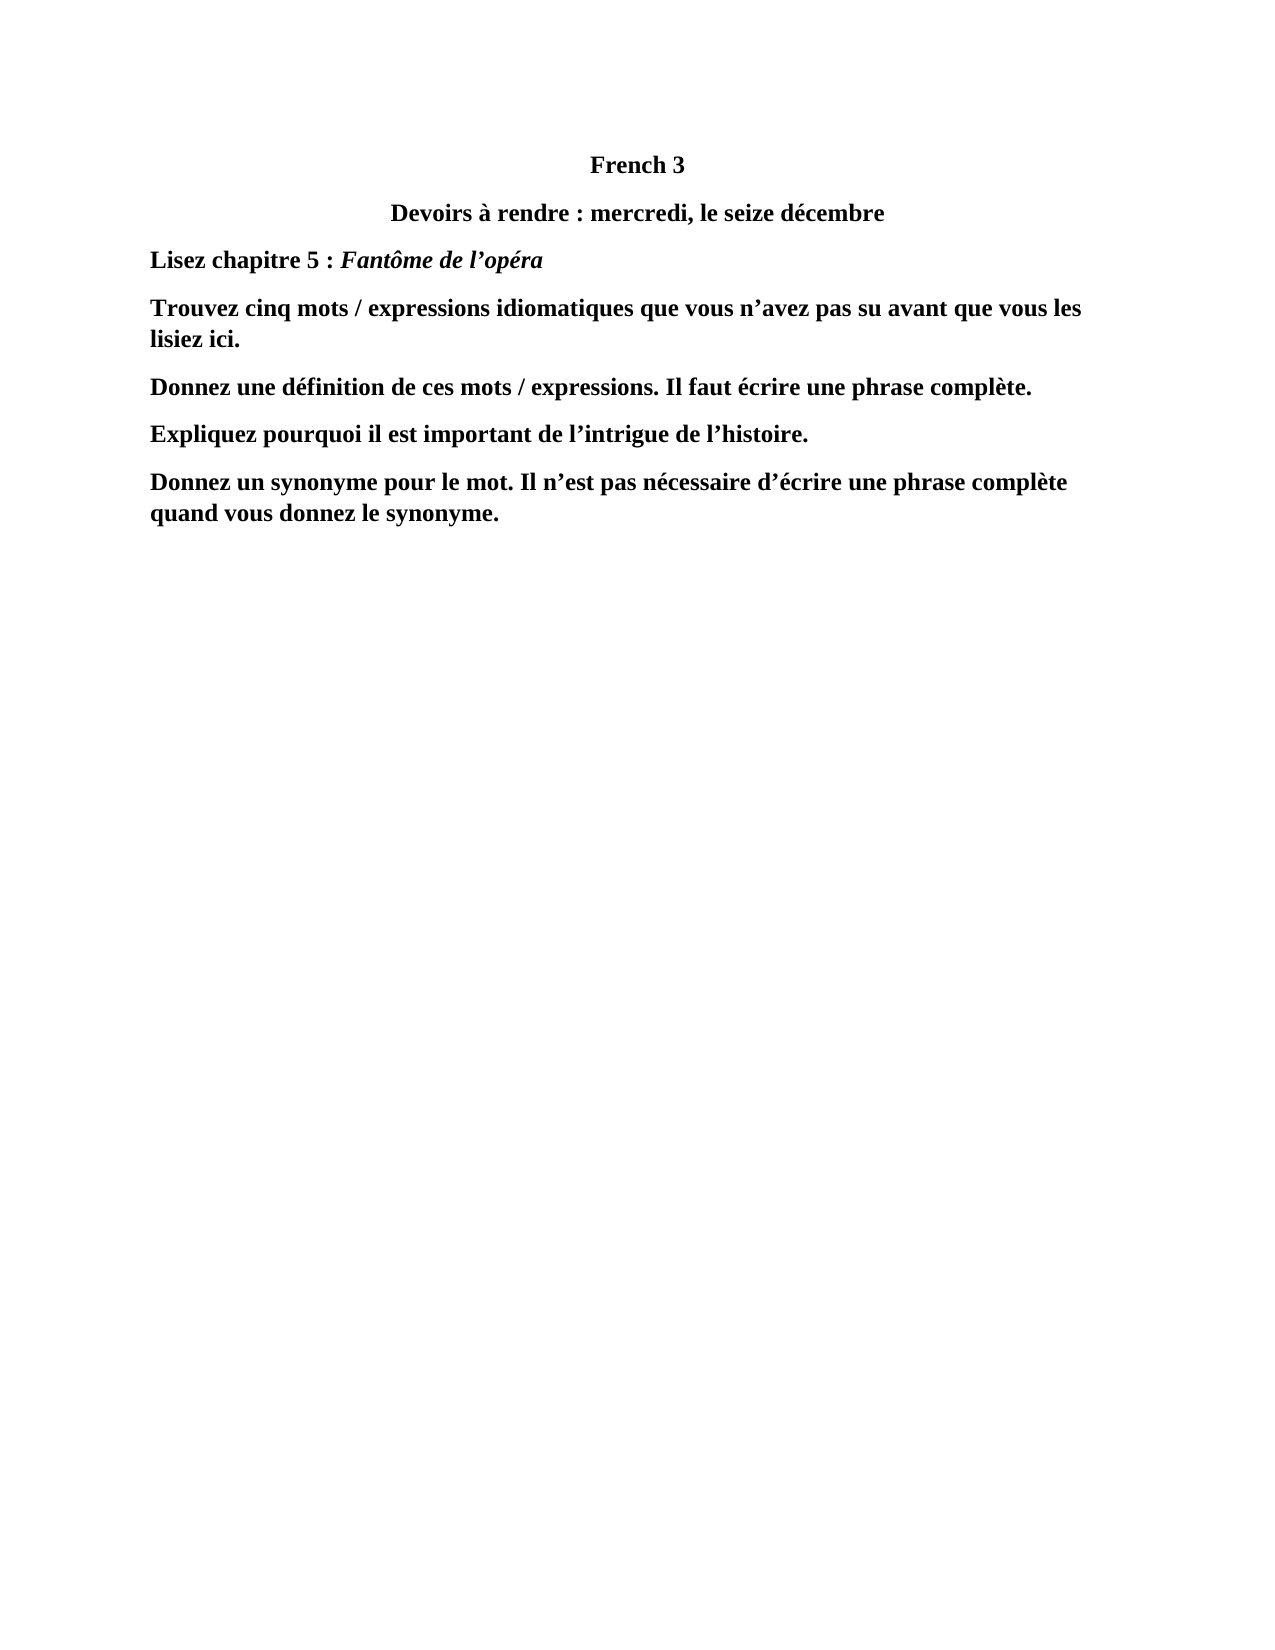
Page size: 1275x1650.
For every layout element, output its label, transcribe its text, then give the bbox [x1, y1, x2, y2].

text French 3 [150, 150, 1125, 179]
text Donnez une définition de ces mots / expressions. Il faut écrire une phrase complète. [150, 372, 1125, 401]
text Trouvez cinq mots / expressions idiomatiques que vous n’avez pas su avant que vous les lisiez ici. [150, 293, 1125, 353]
text Donnez un synonyme pour le mot. Il n’est pas nécessaire d’écrire une phrase complète quand vous donnez le synonyme. [150, 467, 1125, 527]
text Lisez chapitre 5 : Fantôme de l’opéra [150, 245, 1125, 274]
text Expliquez pourquoi il est important de l’intrigue de l’histoire. [150, 419, 1125, 448]
text Devoirs à rendre : mercredi, le seize décembre [150, 198, 1125, 226]
